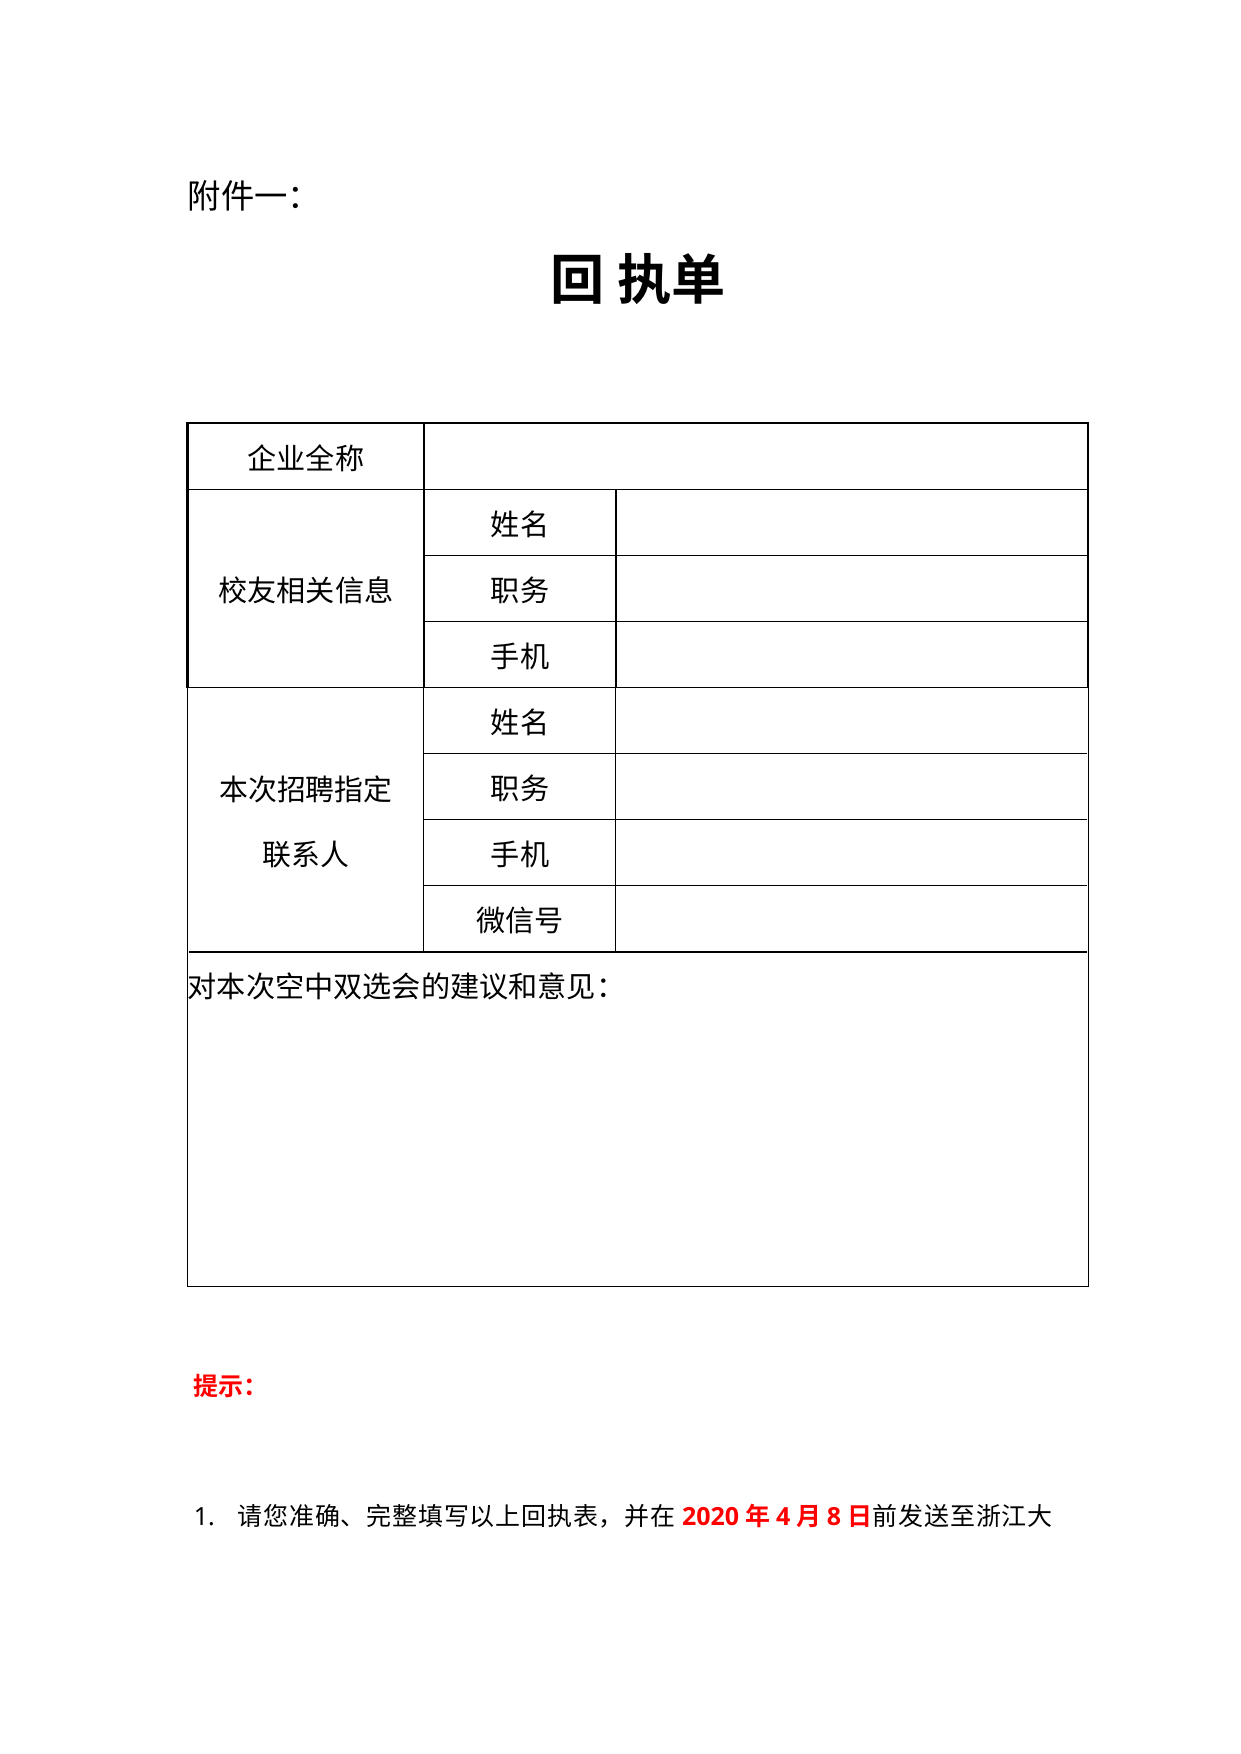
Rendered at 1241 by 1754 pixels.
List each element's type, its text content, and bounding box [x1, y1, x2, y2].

table_cell [617, 556, 1087, 621]
table_cell 校友相关信息 [189, 490, 423, 687]
table_cell [616, 688, 1088, 753]
table_cell 手机 [425, 622, 615, 687]
table_cell 企业全称 [189, 424, 423, 489]
table_cell 微信号 [424, 886, 615, 951]
table_cell 本次招聘指定 联系人 [188, 688, 423, 951]
table_cell [617, 490, 1087, 555]
table_header 回 执单 [188, 227, 1088, 422]
table_cell [617, 622, 1087, 687]
table_cell [425, 424, 1087, 489]
table_cell 手机 [424, 820, 615, 885]
text 附件一： [187, 162, 1053, 227]
table_cell 姓名 [424, 688, 615, 753]
table_cell 姓名 [425, 490, 615, 555]
table_cell 职务 [424, 754, 615, 819]
table_cell [616, 753, 1088, 819]
table_cell 职务 [425, 556, 615, 621]
table_cell [616, 885, 1088, 951]
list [194, 1482, 1053, 1547]
table_cell 对本次空中双选会的建议和意见： [188, 951, 1088, 1286]
table_cell [616, 819, 1088, 885]
text 提示： [194, 1352, 1053, 1417]
